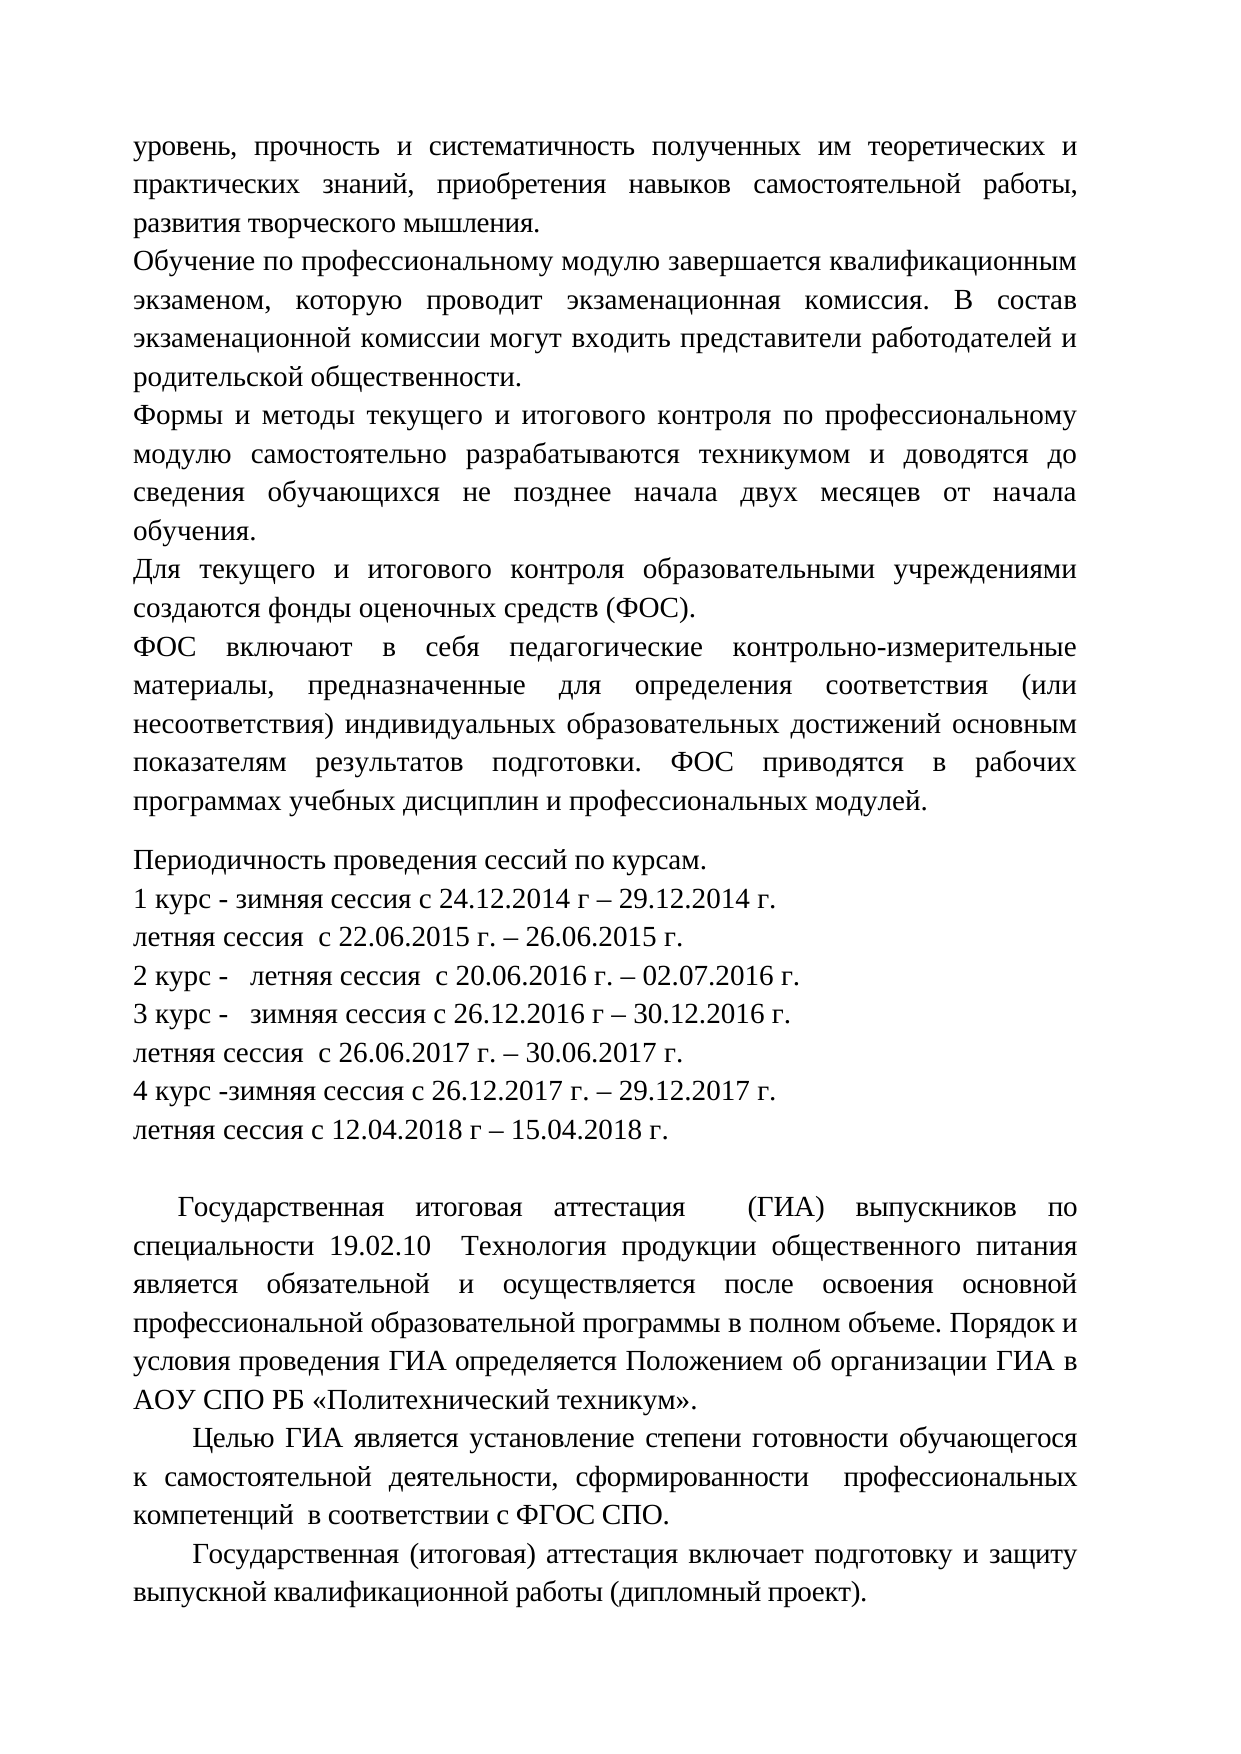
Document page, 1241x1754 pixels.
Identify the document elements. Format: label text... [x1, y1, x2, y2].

text 3 курс - зимняя сессия с 26.12.2016 г – 30.12.2016 г. [133, 996, 1078, 1030]
text летняя сессия с 12.04.2018 г – 15.04.2018 г. [133, 1112, 1078, 1146]
text Для текущего и итогового контроля образовательными учреждениями создаются фонды оценочных средств (ФОС). [133, 552, 1078, 624]
text летняя сессия с 26.06.2017 г. – 30.06.2017 г. [133, 1035, 1078, 1068]
text ФОС включают в себя педагогические контрольно-измерительные материалы, предназначенные для определения соответствия (или несоответствия) индивидуальных образовательных достижений основным показателям результатов подготовки. ФОС приводятся в рабочих программах учебных дисциплин и профессиональных модулей. [133, 629, 1078, 816]
text летняя сессия с 22.06.2015 г. – 26.06.2015 г. [133, 919, 1078, 953]
text 2 курс - летняя сессия с 20.06.2016 г. – 02.07.2016 г. [133, 958, 1078, 991]
text Целью ГИА является установление степени готовности обучающегося к самостоятельной деятельности, сформированности профессиональных компетенций в соответствии с ФГОС СПО. [133, 1420, 1078, 1531]
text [133, 128, 1078, 238]
text Обучение по профессиональному модулю завершается квалификационным экзаменом, которую проводит экзаменационная комиссия. В состав экзаменационной комиссии могут входить представители работодателей и родительской общественности. [133, 243, 1078, 392]
text Периодичность проведения сессий по курсам. [133, 842, 1078, 876]
text Формы и методы текущего и итогового контроля по профессиональному модулю самостоятельно разрабатываются техникумом и доводятся до сведения обучающихся не позднее начала двух месяцев от начала обучения. [133, 397, 1078, 547]
text Государственная (итоговая) аттестация включает подготовку и защиту выпускной квалификационной работы (дипломный проект). [133, 1536, 1078, 1608]
text 4 курс -зимняя сессия с 26.12.2017 г. – 29.12.2017 г. [133, 1073, 1078, 1107]
text Государственная итоговая аттестация (ГИА) выпускников по специальности 19.02.10 Технология продукции общественного питания является обязательной и осуществляется после освоения основной профессиональной образовательной программы в полном объеме. Порядок и условия проведения ГИА определяется Положением об организации ГИА в АОУ СПО РБ «Политехнический техникум». [133, 1189, 1078, 1415]
text 1 курс - зимняя сессия с 24.12.2014 г – 29.12.2014 г. [133, 881, 1078, 914]
